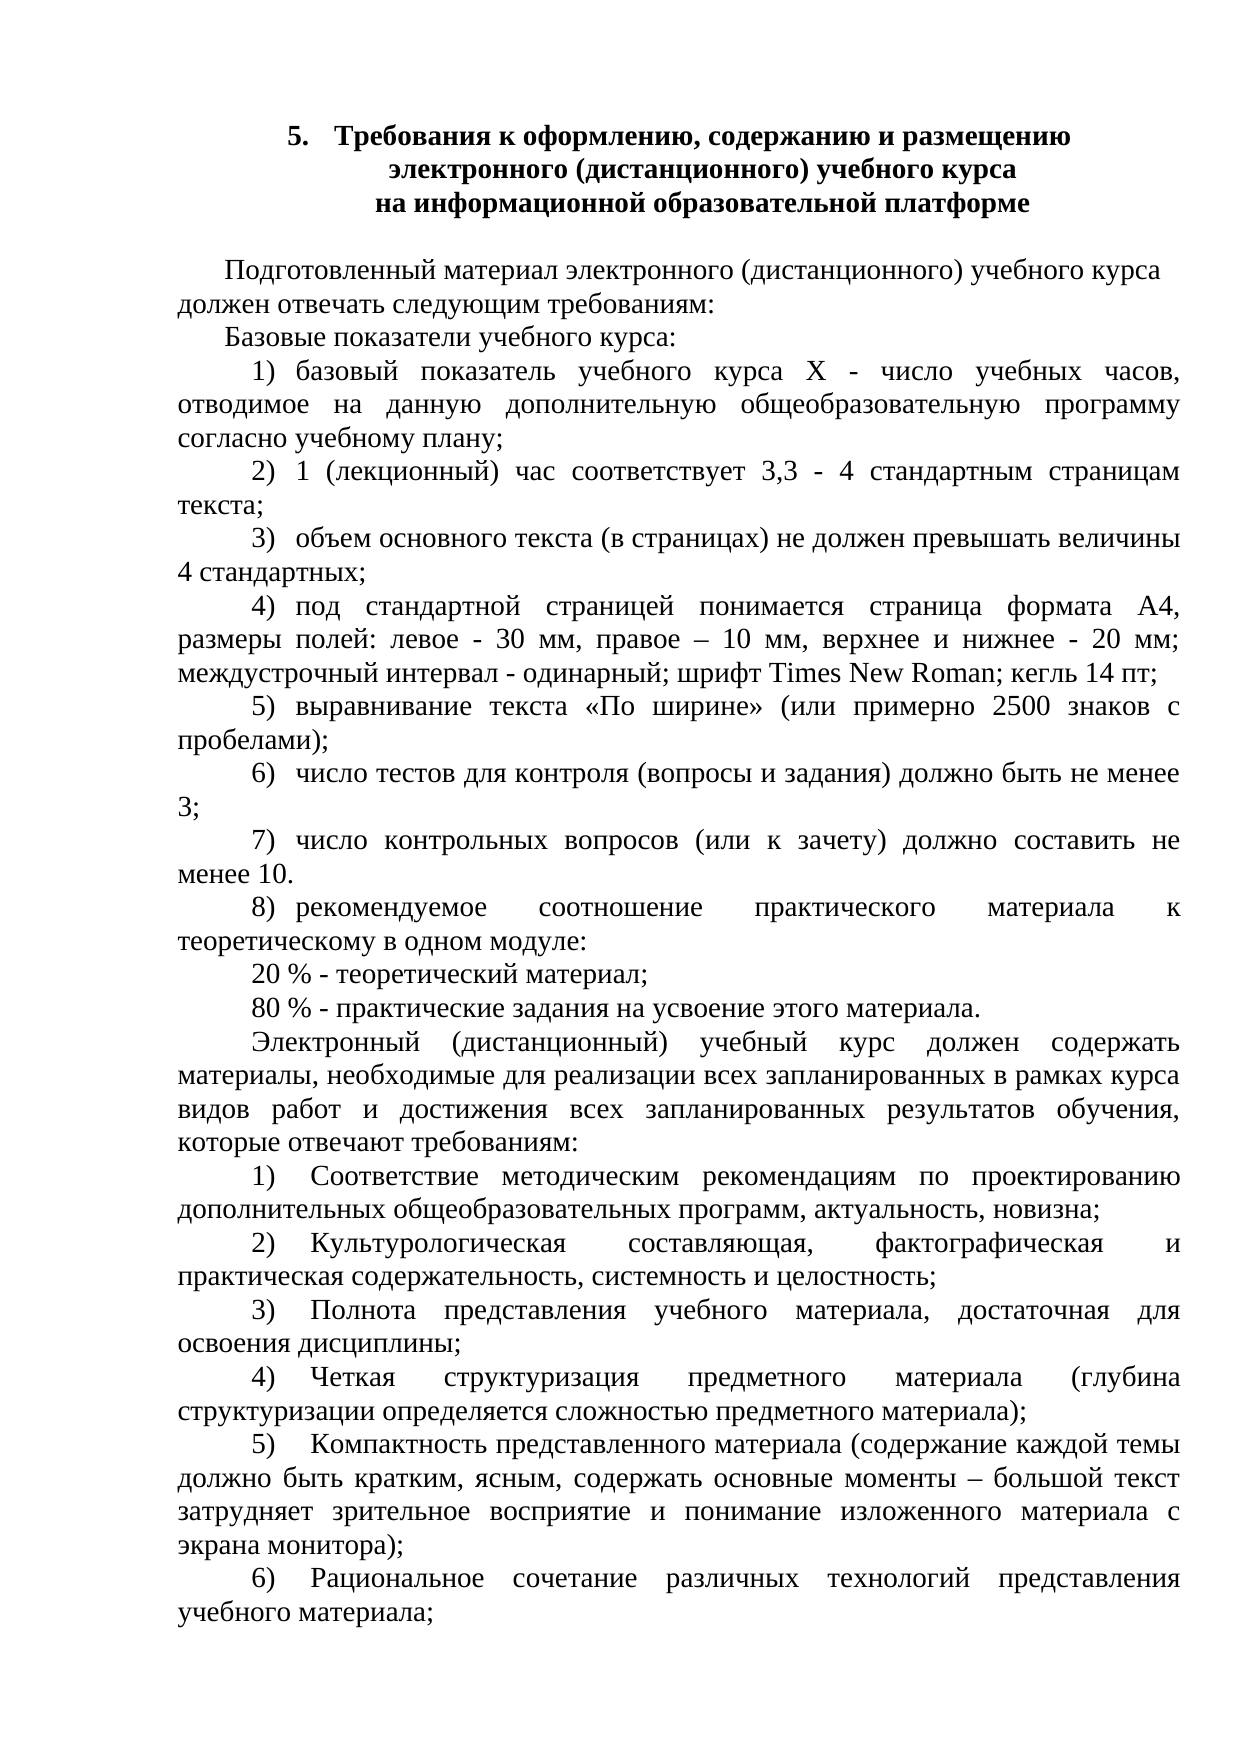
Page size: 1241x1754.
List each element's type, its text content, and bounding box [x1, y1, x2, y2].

text 80 % - практические задания на усвоение этого материала. [177, 990, 1181, 1024]
list под стандартной страницей понимается страница формата А4, размеры полей: левое - 30 мм, правое – 10 мм, верхнее и нижнее - 20 мм; междустрочный интервал - одинарный; шрифт Times New Roman; кегль 14 пт; [177, 588, 1181, 688]
list Рациональное сочетание различных технологий представления учебного материала; [177, 1560, 1181, 1627]
list число тестов для контроля (вопросы и задания) должно быть не менее 3; [177, 755, 1181, 822]
list Четкая структуризация предметного материала (глубина структуризации определяется сложностью предметного материала); [177, 1359, 1181, 1426]
list Подготовленный материал электронного (дистанционного) учебного курса должен отвечать следующим требованиям: [177, 252, 1181, 319]
list Культурологическая составляющая, фактографическая и практическая содержательность, системность и целостность; [177, 1225, 1181, 1292]
list выравнивание текста «По ширине» (или примерно 2500 знаков с пробелами); [177, 688, 1181, 755]
list Требования к оформлению, содержанию и размещению [177, 118, 1181, 152]
list Полнота представления учебного материала, достаточная для освоения дисциплины; [177, 1292, 1181, 1359]
list Компактность представленного материала (содержание каждой темы должно быть кратким, ясным, содержать основные моменты – большой текст затрудняет зрительное восприятие и понимание изложенного материала с экрана монитора); [177, 1426, 1181, 1560]
list на информационной образовательной платформе [224, 185, 1181, 219]
list объем основного текста (в страницах) не должен превышать величины 4 стандартных; [177, 521, 1181, 588]
text 20 % - теоретический материал; [177, 957, 1181, 990]
list 1 (лекционный) час соответствует 3,3 - 4 стандартным страницам текста; [177, 453, 1181, 521]
list рекомендуемое соотношение практического материала к теоретическому в одном модуле: [177, 889, 1181, 957]
list Соответствие методическим рекомендациям по проектированию дополнительных общеобразовательных программ, актуальность, новизна; [177, 1158, 1181, 1225]
text Электронный (дистанционный) учебный курс должен содержать материалы, необходимые для реализации всех запланированных в рамках курса видов работ и достижения всех запланированных результатов обучения, которые отвечают требованиям: [177, 1024, 1181, 1158]
text Базовые показатели учебного курса: [177, 319, 1181, 353]
list электронного (дистанционного) учебного курса [224, 152, 1181, 185]
list базовый показатель учебного курса X - число учебных часов, отводимое на данную дополнительную общеобразовательную программу согласно учебному плану; [177, 353, 1181, 453]
list число контрольных вопросов (или к зачету) должно составить не менее 10. [177, 822, 1181, 889]
